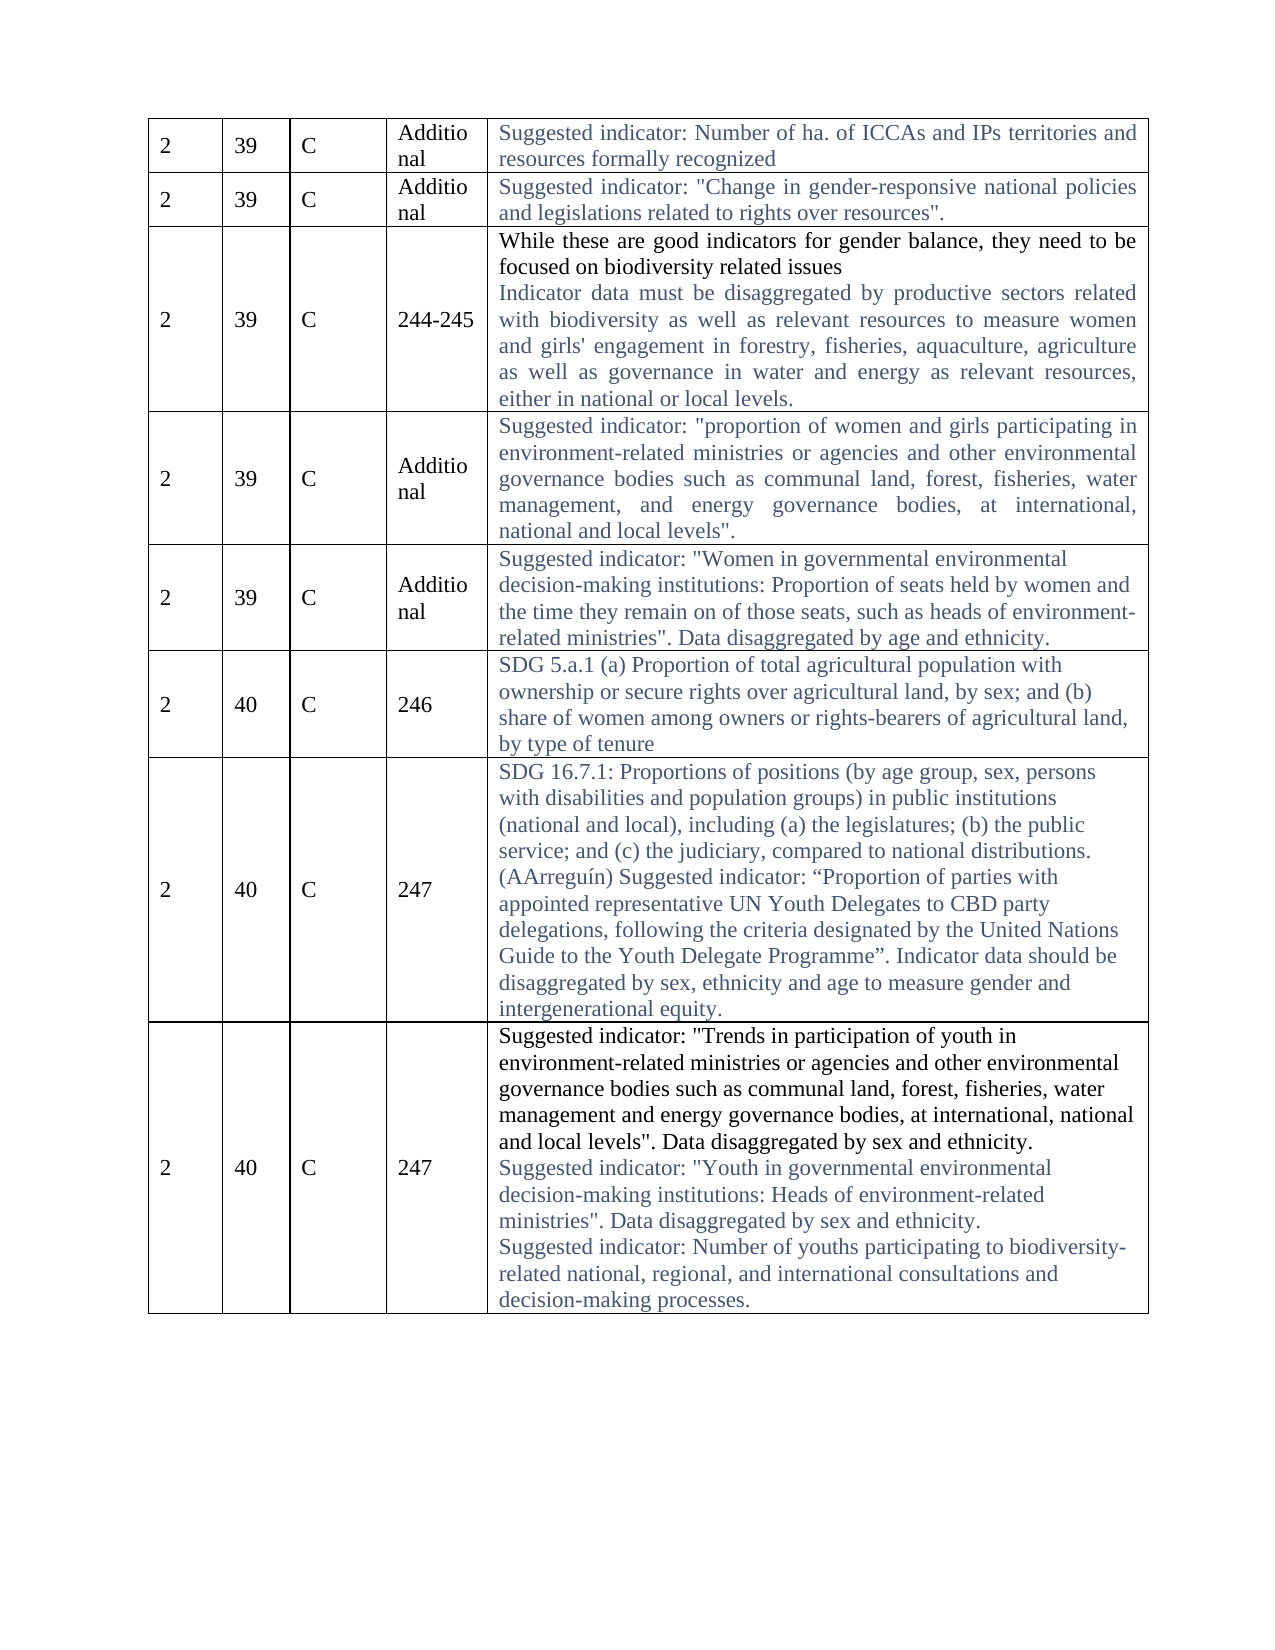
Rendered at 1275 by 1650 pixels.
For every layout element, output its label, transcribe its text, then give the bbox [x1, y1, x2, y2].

table_cell C [291, 651, 386, 757]
table_cell 40 [223, 1023, 289, 1312]
table_cell Additional [387, 412, 487, 544]
table_cell 2 [149, 119, 222, 172]
table_cell 244-245 [387, 227, 487, 411]
table_cell 2 [149, 545, 222, 650]
table_cell 2 [149, 227, 222, 411]
table_cell Additional [387, 545, 487, 650]
table_cell Suggested indicator: "Women in governmental environmental decision-making institutions: Proportion of seats held by women and the time they remain on of those seats, such as heads of environment-related ministries". Data disaggregated by age and ethnicity. [488, 545, 1148, 650]
table_cell 247 [387, 1023, 487, 1312]
table_cell 247 [387, 758, 487, 1021]
table_cell C [291, 227, 386, 411]
table_cell While these are good indicators for gender balance, they need to be focused on biodiversity related issues Indicator data must be disaggregated by productive sectors related with biodiversity as well as relevant resources to measure women and girls' engagement in forestry, fisheries, aquaculture, agriculture as well as governance in water and energy as relevant resources, either in national or local levels. [488, 227, 1148, 411]
table_cell Additional [387, 119, 487, 172]
table_cell Additional [387, 173, 487, 226]
table_cell 39 [223, 227, 289, 411]
table_cell 2 [149, 758, 222, 1021]
table_cell SDG 5.a.1 (a) Proportion of total agricultural population with ownership or secure rights over agricultural land, by sex; and (b) share of women among owners or rights-bearers of agricultural land, by type of tenure [488, 651, 1148, 757]
table_cell C [291, 758, 386, 1021]
table_cell SDG 16.7.1: Proportions of positions (by age group, sex, persons with disabilities and population groups) in public institutions (national and local), including (a) the legislatures; (b) the public service; and (c) the judiciary, compared to national distributions. (AArreguín) Suggested indicator: “Proportion of parties with appointed representative UN Youth Delegates to CBD party delegations, following the criteria designated by the United Nations Guide to the Youth Delegate Programme”. Indicator data should be disaggregated by sex, ethnicity and age to measure gender and intergenerational equity. [488, 758, 1148, 1021]
table_cell 2 [149, 1023, 222, 1312]
table_cell 246 [387, 651, 487, 757]
table_cell 2 [149, 173, 222, 226]
table_cell 39 [223, 412, 289, 544]
table_cell 39 [223, 545, 289, 650]
table_cell C [291, 412, 386, 544]
table_cell 40 [223, 651, 289, 757]
table_cell Suggested indicator: "Change in gender-responsive national policies and legislations related to rights over resources". [488, 173, 1148, 226]
table_cell Suggested indicator: "Trends in participation of youth in environment-related ministries or agencies and other environmental governance bodies such as communal land, forest, fisheries, water management and energy governance bodies, at international, national and local levels". Data disaggregated by sex and ethnicity. Suggested indicator: "Youth in governmental environmental decision-making institutions: Heads of environment-related ministries". Data disaggregated by sex and ethnicity. Suggested indicator: Number of youths participating to biodiversity-related national, regional, and international consultations and decision-making processes. [488, 1023, 1148, 1312]
table_cell C [291, 119, 386, 172]
table_cell C [291, 545, 386, 650]
table_cell 39 [223, 119, 289, 172]
table_cell Suggested indicator: "proportion of women and girls participating in environment-related ministries or agencies and other environmental governance bodies such as communal land, forest, fisheries, water management, and energy governance bodies, at international, national and local levels". [488, 412, 1148, 544]
table_cell 39 [223, 173, 289, 226]
table_cell 2 [149, 412, 222, 544]
table_cell 2 [149, 651, 222, 757]
table_cell Suggested indicator: Number of ha. of ICCAs and IPs territories and resources formally recognized [488, 119, 1148, 172]
table_cell 40 [223, 758, 289, 1021]
table_cell C [291, 173, 386, 226]
table_cell C [291, 1023, 386, 1312]
